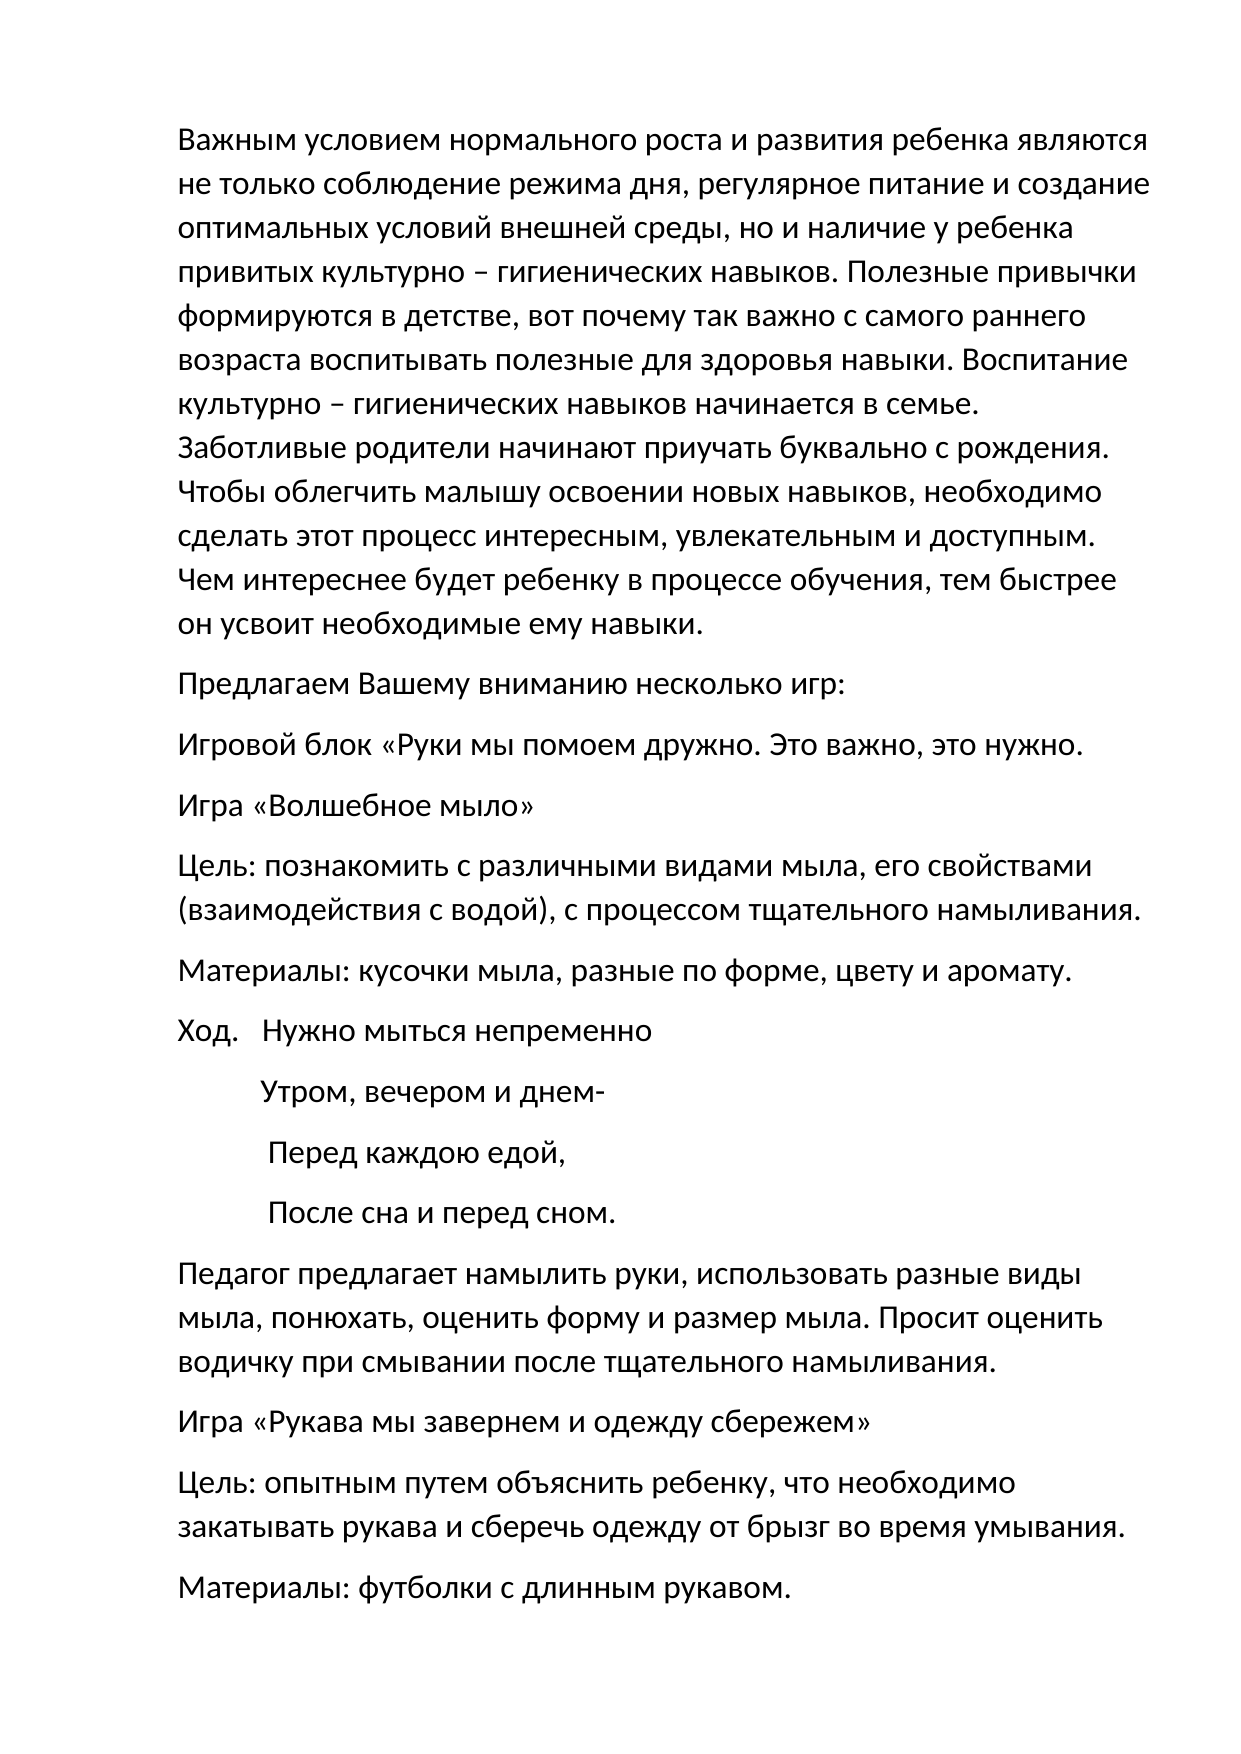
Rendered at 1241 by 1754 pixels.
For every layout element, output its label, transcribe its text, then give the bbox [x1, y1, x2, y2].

text Материалы: кусочки мыла, разные по форме, цвету и аромату. [177, 949, 1152, 989]
text Ход. Нужно мыться непременно [177, 1009, 1152, 1050]
text Цель: познакомить с различными видами мыла, его свойствами (взаимодействия с водой), с процессом тщательного намыливания. [177, 844, 1152, 929]
text Педагог предлагает намылить руки, использовать разные виды мыла, понюхать, оценить форму и размер мыла. Просит оценить водичку при смывании после тщательного намыливания. [177, 1252, 1152, 1381]
text Материалы: футболки с длинным рукавом. [177, 1566, 1152, 1606]
text Игровой блок «Руки мы помоем дружно. Это важно, это нужно. [177, 723, 1152, 764]
text Игра «Рукава мы завернем и одежду сбережем» [177, 1400, 1152, 1441]
text Цель: опытным путем объяснить ребенку, что необходимо закатывать рукава и сберечь одежду от брызг во время умывания. [177, 1461, 1152, 1546]
text Утром, вечером и днем- [177, 1070, 1152, 1111]
text Предлагаем Вашему вниманию несколько игр: [177, 662, 1152, 703]
text Игра «Волшебное мыло» [177, 783, 1152, 824]
text После сна и перед сном. [177, 1191, 1152, 1232]
text Важным условием нормального роста и развития ребенка являются не только соблюдение режима дня, регулярное питание и создание оптимальных условий внешней среды, но и наличие у ребенка привитых культурно – гигиенических навыков. Полезные привычки формируются в детстве, вот почему так важно с самого раннего возраста воспитывать полезные для здоровья навыки. Воспитание культурно – гигиенических навыков начинается в семье. Заботливые родители начинают приучать буквально с рождения. Чтобы облегчить малышу освоении новых навыков, необходимо сделать этот процесс интересным, увлекательным и доступным. Чем интереснее будет ребенку в процессе обучения, тем быстрее он усвоит необходимые ему навыки. [177, 118, 1152, 642]
text Перед каждою едой, [177, 1131, 1152, 1171]
